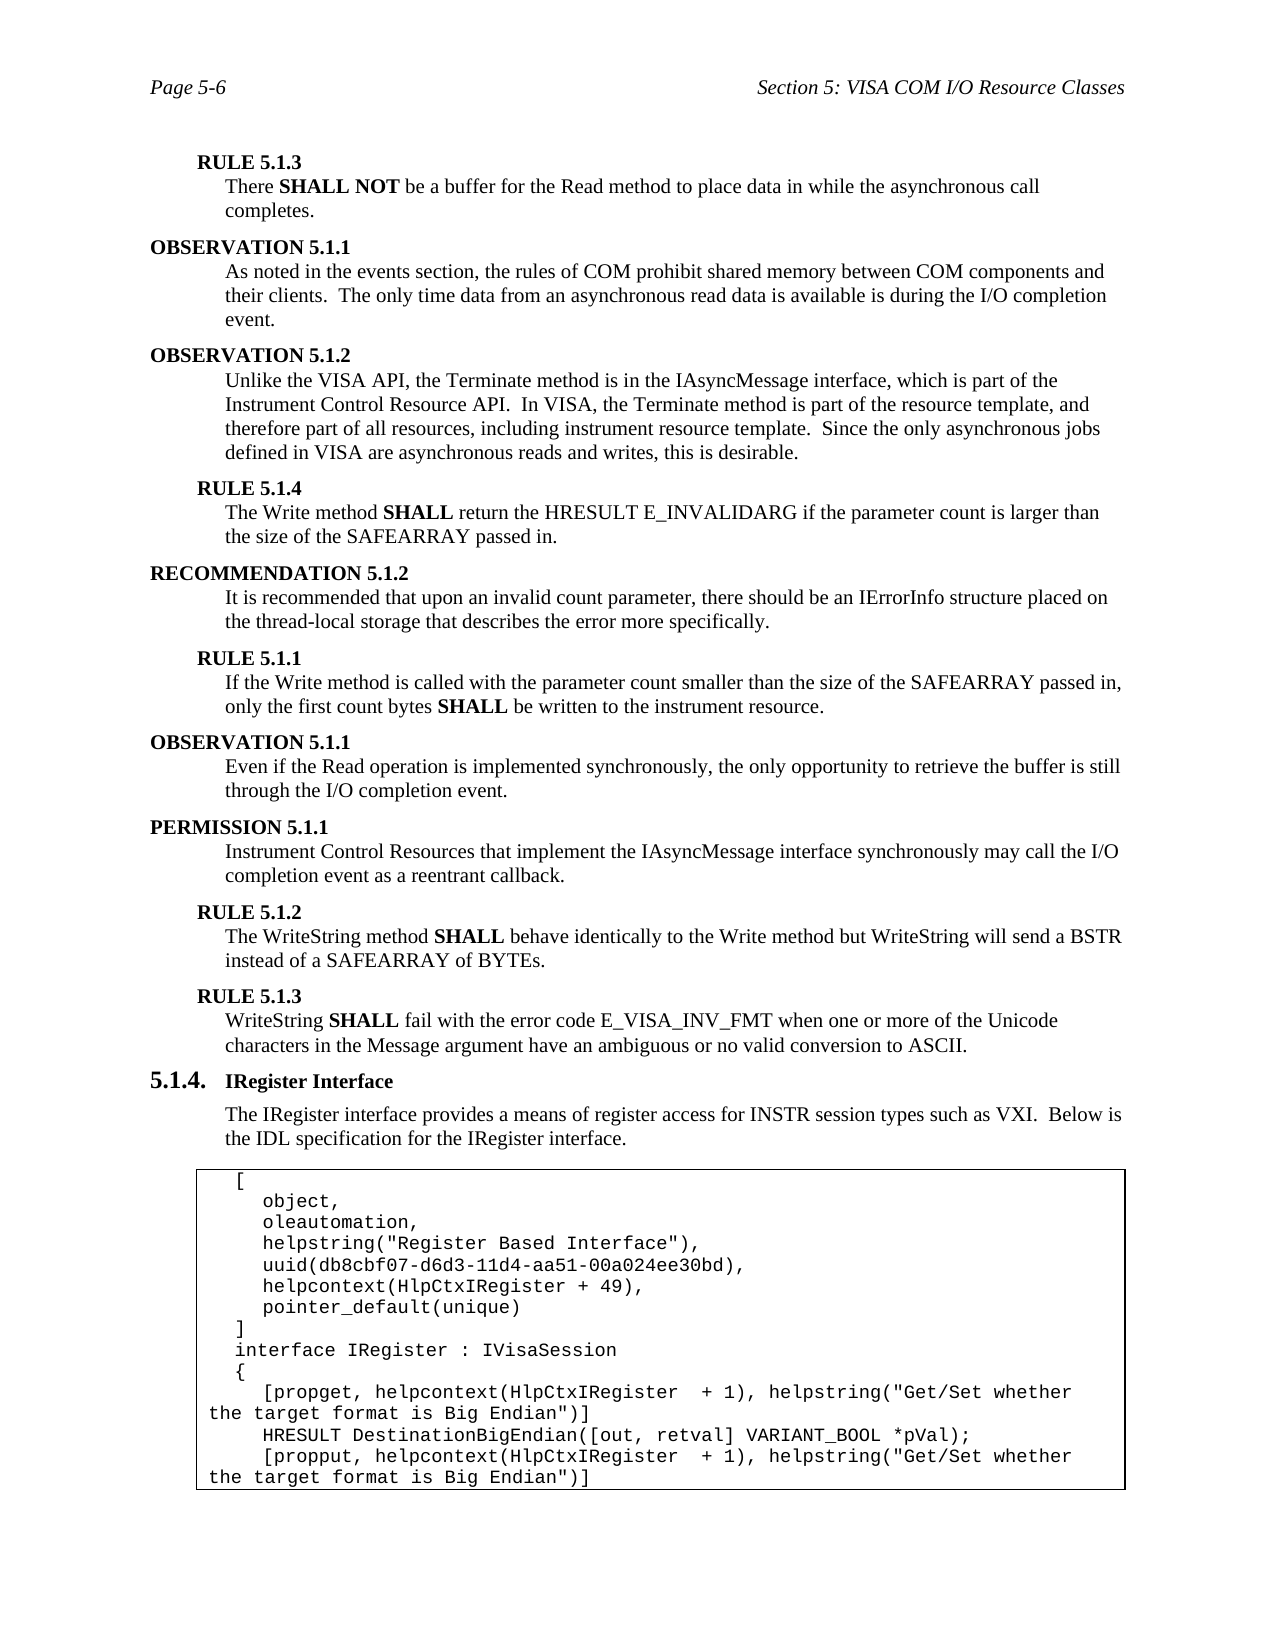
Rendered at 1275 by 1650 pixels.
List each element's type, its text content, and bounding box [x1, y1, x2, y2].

text It is recommended that upon an invalid count parameter, there should be an IErrorInfo structure placed on the thread-local storage that describes the error more specifically. [225, 585, 1125, 633]
text Instrument Control Resources that implement the IAsyncMessage interface synchronously may call the I/O completion event as a reentrant callback. [225, 839, 1125, 887]
text The IRegister interface provides a means of register access for INSTR session types such as VXI. Below is the IDL specification for the IRegister interface. [225, 1102, 1125, 1150]
text IRegister Interface [150, 1065, 1125, 1094]
text There SHALL NOT be a buffer for the Read method to place data in while the asynchronous call completes. [225, 174, 1125, 222]
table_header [197, 1170, 1124, 1489]
text WriteString SHALL fail with the error code E_VISA_INV_FMT when one or more of the Unicode characters in the Message argument have an ambiguous or no valid conversion to ASCII. [225, 1008, 1125, 1057]
text If the Write method is called with the parameter count smaller than the size of the SAFEARRAY passed in, only the first count bytes SHALL be written to the instrument resource. [225, 670, 1125, 718]
text The Write method SHALL return the HRESULT E_INVALIDARG if the parameter count is larger than the size of the SAFEARRAY passed in. [225, 500, 1125, 548]
text Even if the Read operation is implemented synchronously, the only opportunity to retrieve the buffer is still through the I/O completion event. [225, 754, 1125, 802]
text The WriteString method SHALL behave identically to the Write method but WriteString will send a BSTR instead of a SAFEARRAY of BYTEs. [225, 924, 1125, 972]
text Unlike the VISA API, the Terminate method is in the IAsyncMessage interface, which is part of the Instrument Control Resource API. In VISA, the Terminate method is part of the resource template, and therefore part of all resources, including instrument resource template. Since the only asynchronous jobs defined in VISA are asynchronous reads and writes, this is desirable. [225, 367, 1125, 464]
text As noted in the events section, the rules of COM prohibit shared memory between COM components and their clients. The only time data from an asynchronous read data is available is during the I/O completion event. [225, 259, 1125, 331]
